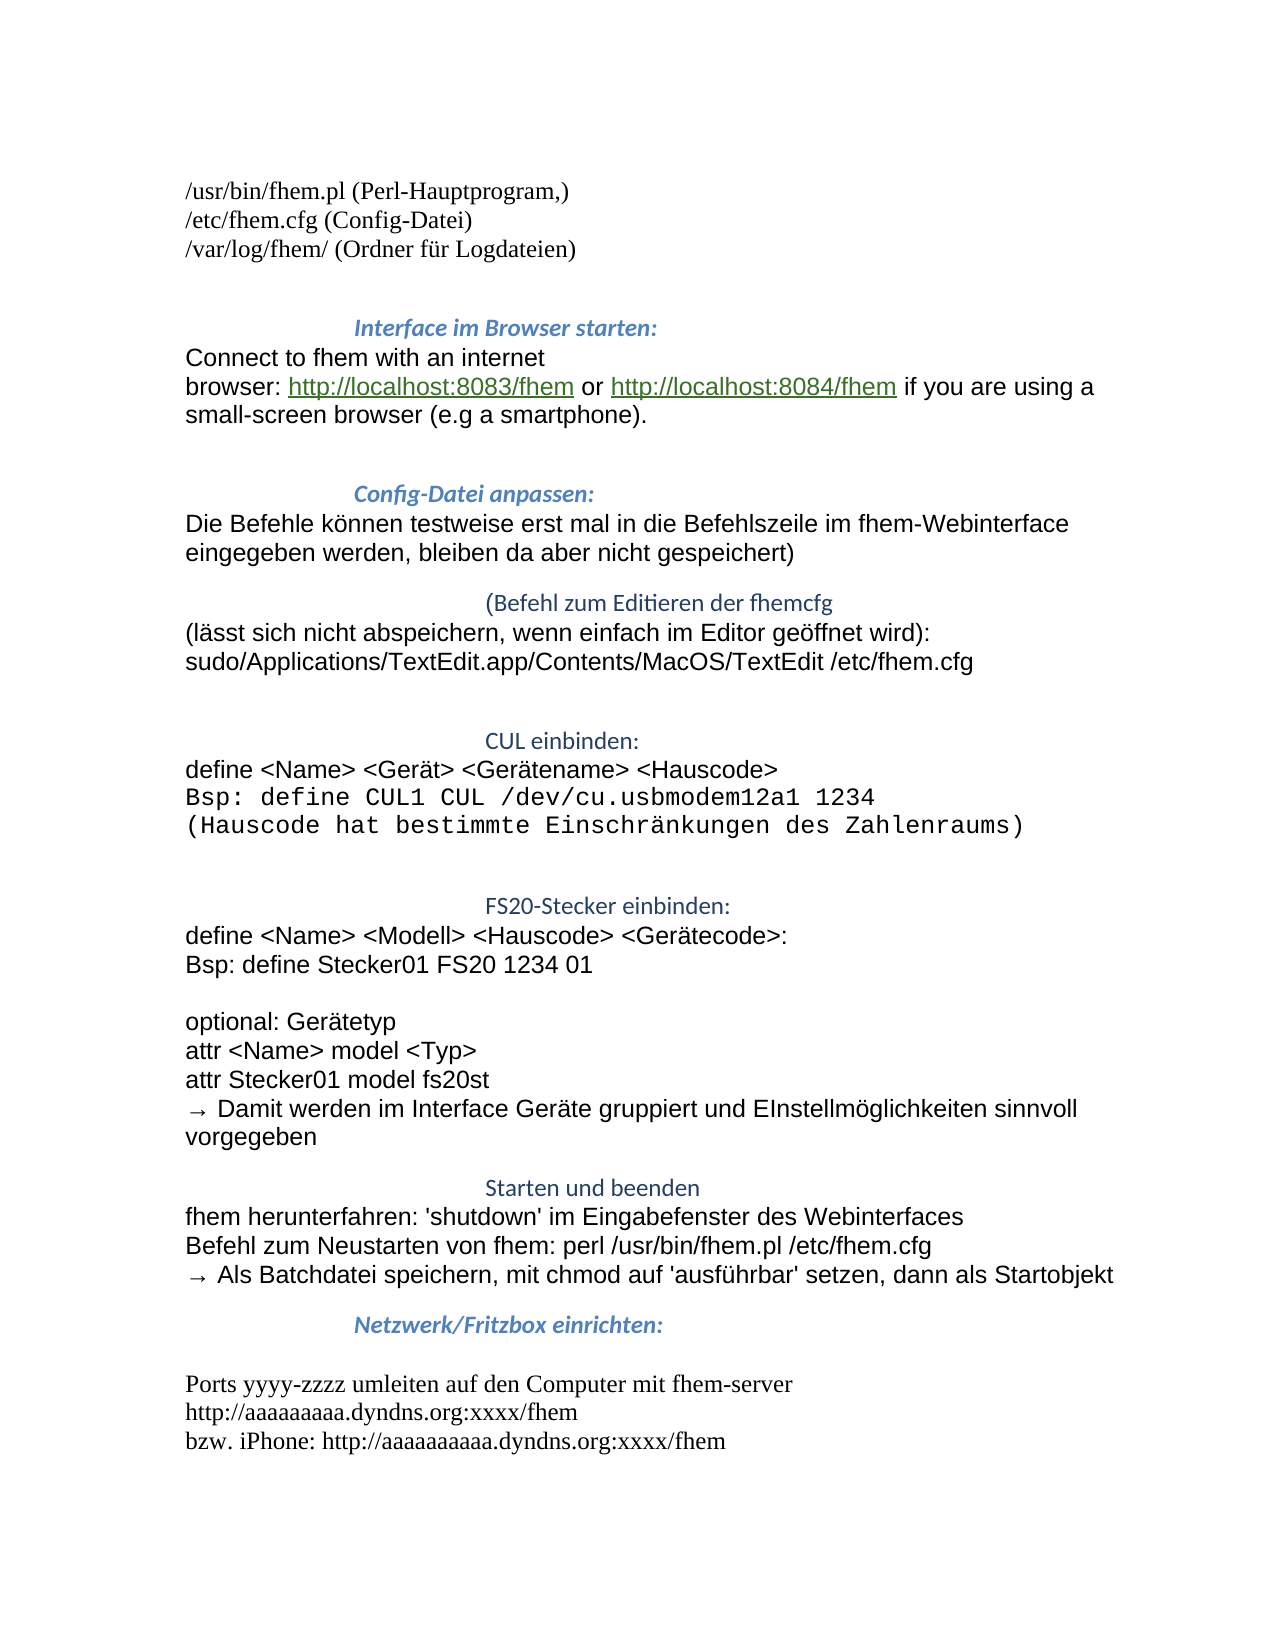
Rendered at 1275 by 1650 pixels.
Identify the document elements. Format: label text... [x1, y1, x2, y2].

text Die Befehle können testweise erst mal in die Befehlszeile im fhem-Webinterface eingegeben werden, bleiben da aber nicht gespeichert) [185, 509, 1127, 567]
text /etc/fhem.cfg (Config-Datei) [185, 205, 1127, 234]
text attr Stecker01 model fs20st [185, 1065, 1127, 1093]
text Bsp: define Stecker01 FS20 1234 01 [185, 950, 1127, 978]
text Ports yyyy-zzzz umleiten auf den Computer mit fhem-server [185, 1369, 1127, 1397]
subtitle Config-Datei anpassen: [354, 478, 1127, 509]
text define <Name> <Modell> <Hauscode> <Gerätecode>: [185, 921, 1127, 950]
text /usr/bin/fhem.pl (Perl-Hauptprogram,) [185, 176, 1127, 205]
text Befehl zum Neustarten von fhem: perl /usr/bin/fhem.pl /etc/fhem.cfg [185, 1231, 1127, 1260]
subtitle Netzwerk/Fritzbox einrichten: [354, 1309, 1127, 1340]
subtitle FS20-Stecker einbinden: [485, 891, 1127, 921]
text (lässt sich nicht abspeichern, wenn einfach im Editor geöffnet wird): [185, 618, 1127, 647]
subtitle Interface im Browser starten: [354, 312, 1127, 343]
text bzw. iPhone: http://aaaaaaaaaa.dyndns.org:xxxx/fhem [185, 1426, 1127, 1455]
text attr <Name> model <Typ> [185, 1036, 1127, 1065]
text fhem herunterfahren: 'shutdown' im Eingabefenster des Webinterfaces [185, 1202, 1127, 1231]
subtitle CUL einbinden: [485, 725, 1127, 756]
subtitle Starten und beenden [485, 1172, 1127, 1202]
text (Hauscode hat bestimmte Einschränkungen des Zahlenraums) [185, 813, 1127, 841]
text → Als Batchdatei speichern, mit chmod auf 'ausführbar' setzen, dann als Startobjekt [185, 1260, 1127, 1289]
text sudo/Applications/TextEdit.app/Contents/MacOS/TextEdit /etc/fhem.cfg [185, 647, 1127, 675]
text define <Name> <Gerät> <Gerätename> <Hauscode> [185, 756, 1127, 784]
subtitle (Befehl zum Editieren der fhemcfg [485, 587, 1127, 618]
text → Damit werden im Interface Geräte gruppiert und EInstellmöglichkeiten sinnvoll vorgegeben [185, 1093, 1127, 1151]
text Bsp: define CUL1 CUL /dev/cu.usbmodem12a1 1234 [185, 784, 1127, 813]
text http://aaaaaaaaa.dyndns.org:xxxx/fhem [185, 1397, 1127, 1426]
text /var/log/fhem/ (Ordner für Logdateien) [185, 234, 1127, 263]
text Connect to fhem with an internet browser: http://localhost:8083/fhem or http://localhost:8084/fhem if you are using a small-screen browser (e.g a smartphone). [185, 343, 1127, 429]
text optional: Gerätetyp [185, 1007, 1127, 1036]
